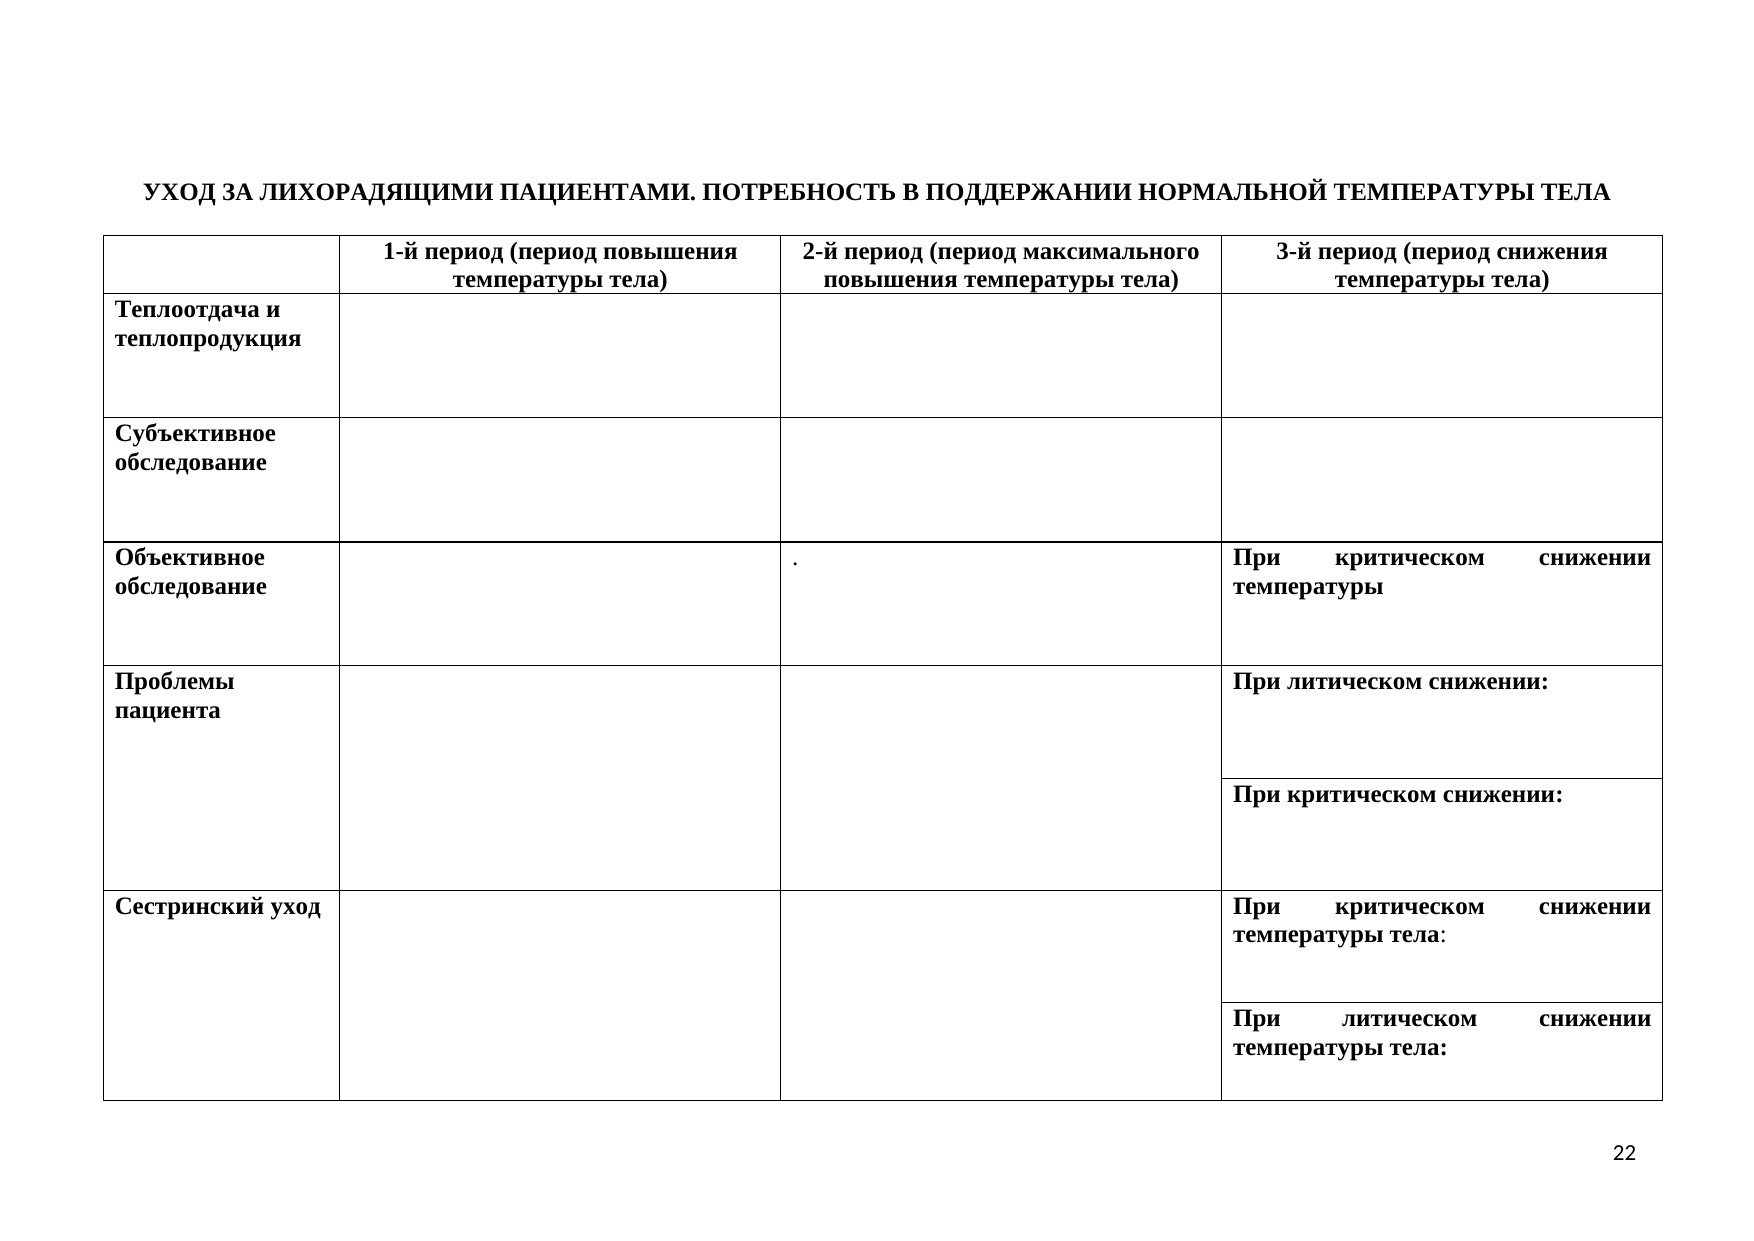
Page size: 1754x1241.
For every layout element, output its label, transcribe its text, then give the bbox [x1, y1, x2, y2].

table_cell [340, 418, 780, 541]
table_cell При критическом снижении температуры [1222, 543, 1662, 665]
table_cell [781, 294, 1221, 417]
table_cell При литическом снижении температуры тела: [1222, 1003, 1662, 1100]
table_cell . [781, 543, 1221, 665]
table_cell При критическом снижении: [1222, 779, 1662, 890]
table_cell Проблемы пациента [104, 666, 339, 890]
table_cell [340, 666, 780, 890]
table_header 1-й период (период повышения температуры тела) [340, 236, 780, 293]
table_cell [781, 418, 1221, 541]
table_cell [340, 891, 780, 1100]
table_cell При критическом снижении температуры тела: [1222, 891, 1662, 1002]
table_cell Субъективное обследование [104, 418, 339, 541]
table_cell Сестринский уход [104, 891, 339, 1100]
table_cell [1222, 418, 1662, 541]
table_header 2-й период (период максимального повышения температуры тела) [781, 236, 1221, 293]
table_cell [781, 891, 1221, 1100]
table_cell [1222, 294, 1662, 417]
table_cell [340, 543, 780, 665]
table_cell [781, 666, 1221, 890]
table_cell Объективное обследование [104, 543, 339, 665]
table_cell [340, 294, 780, 417]
table_cell Теплоотдача и теплопродукция [104, 294, 339, 417]
text УХОД ЗА ЛИХОРАДЯЩИМИ ПАЦИЕНТАМИ. ПОТРЕБНОСТЬ В ПОДДЕРЖАНИИ НОРМАЛЬНОЙ ТЕМПЕРАТУРЫ ТЕЛА [118, 177, 1636, 206]
table_header 3-й период (период снижения температуры тела) [1222, 236, 1662, 293]
table_cell При литическом снижении: [1222, 666, 1662, 778]
table_header [104, 236, 339, 293]
